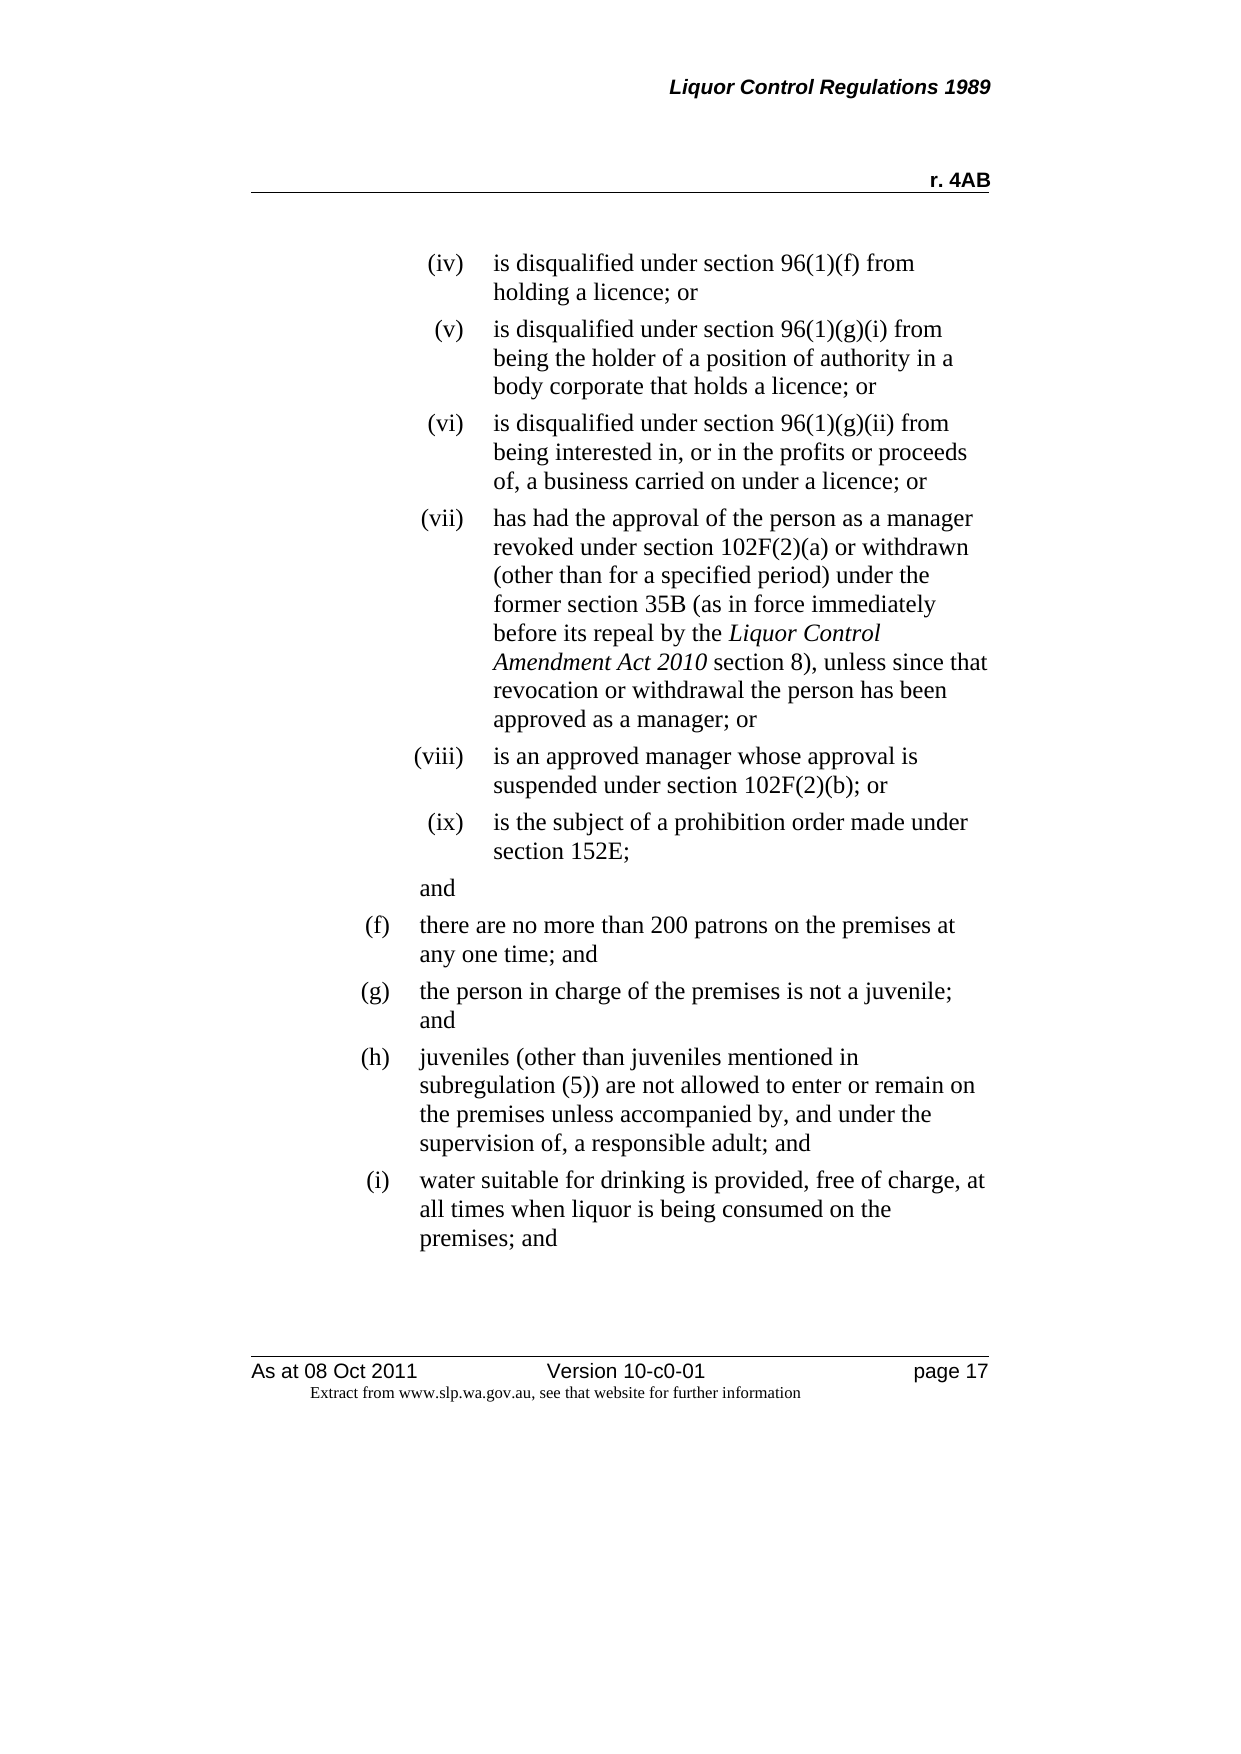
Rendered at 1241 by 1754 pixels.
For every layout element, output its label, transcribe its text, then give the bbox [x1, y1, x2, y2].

text (vii) has had the approval of the person as a manager revoked under section 102F(2)(a) or withdrawn (other than for a specified period) under the former section 35B (as in force immediately before its repeal by the Liquor Control Amendment Act 2010 section 8), unless since that revocation or withdrawal the person has been approved as a manager; or [251, 503, 989, 733]
text (viii) is an approved manager whose approval is suspended under section 102F(2)(b); or [251, 741, 989, 799]
text and [251, 873, 989, 902]
text (v) is disqualified under section 96(1)(g)(i) from being the holder of a position of authority in a body corporate that holds a licence; or [251, 314, 989, 400]
text (h) juveniles (other than juveniles mentioned in subregulation (5)) are not allowed to enter or remain on the premises unless accompanied by, and under the supervision of, a responsible adult; and [251, 1042, 989, 1157]
text (f) there are no more than 200 patrons on the premises at any one time; and [251, 910, 989, 968]
text (i) water suitable for drinking is provided, free of charge, at all times when liquor is being consumed on the premises; and [251, 1165, 989, 1251]
text (iv) is disqualified under section 96(1)(f) from holding a licence; or [251, 248, 989, 306]
text (ix) is the subject of a prohibition order made under section 152E; [251, 807, 989, 865]
text (g) the person in charge of the premises is not a juvenile; and [251, 976, 989, 1033]
text (vi) is disqualified under section 96(1)(g)(ii) from being interested in, or in the profits or proceeds of, a business carried on under a licence; or [251, 408, 989, 495]
